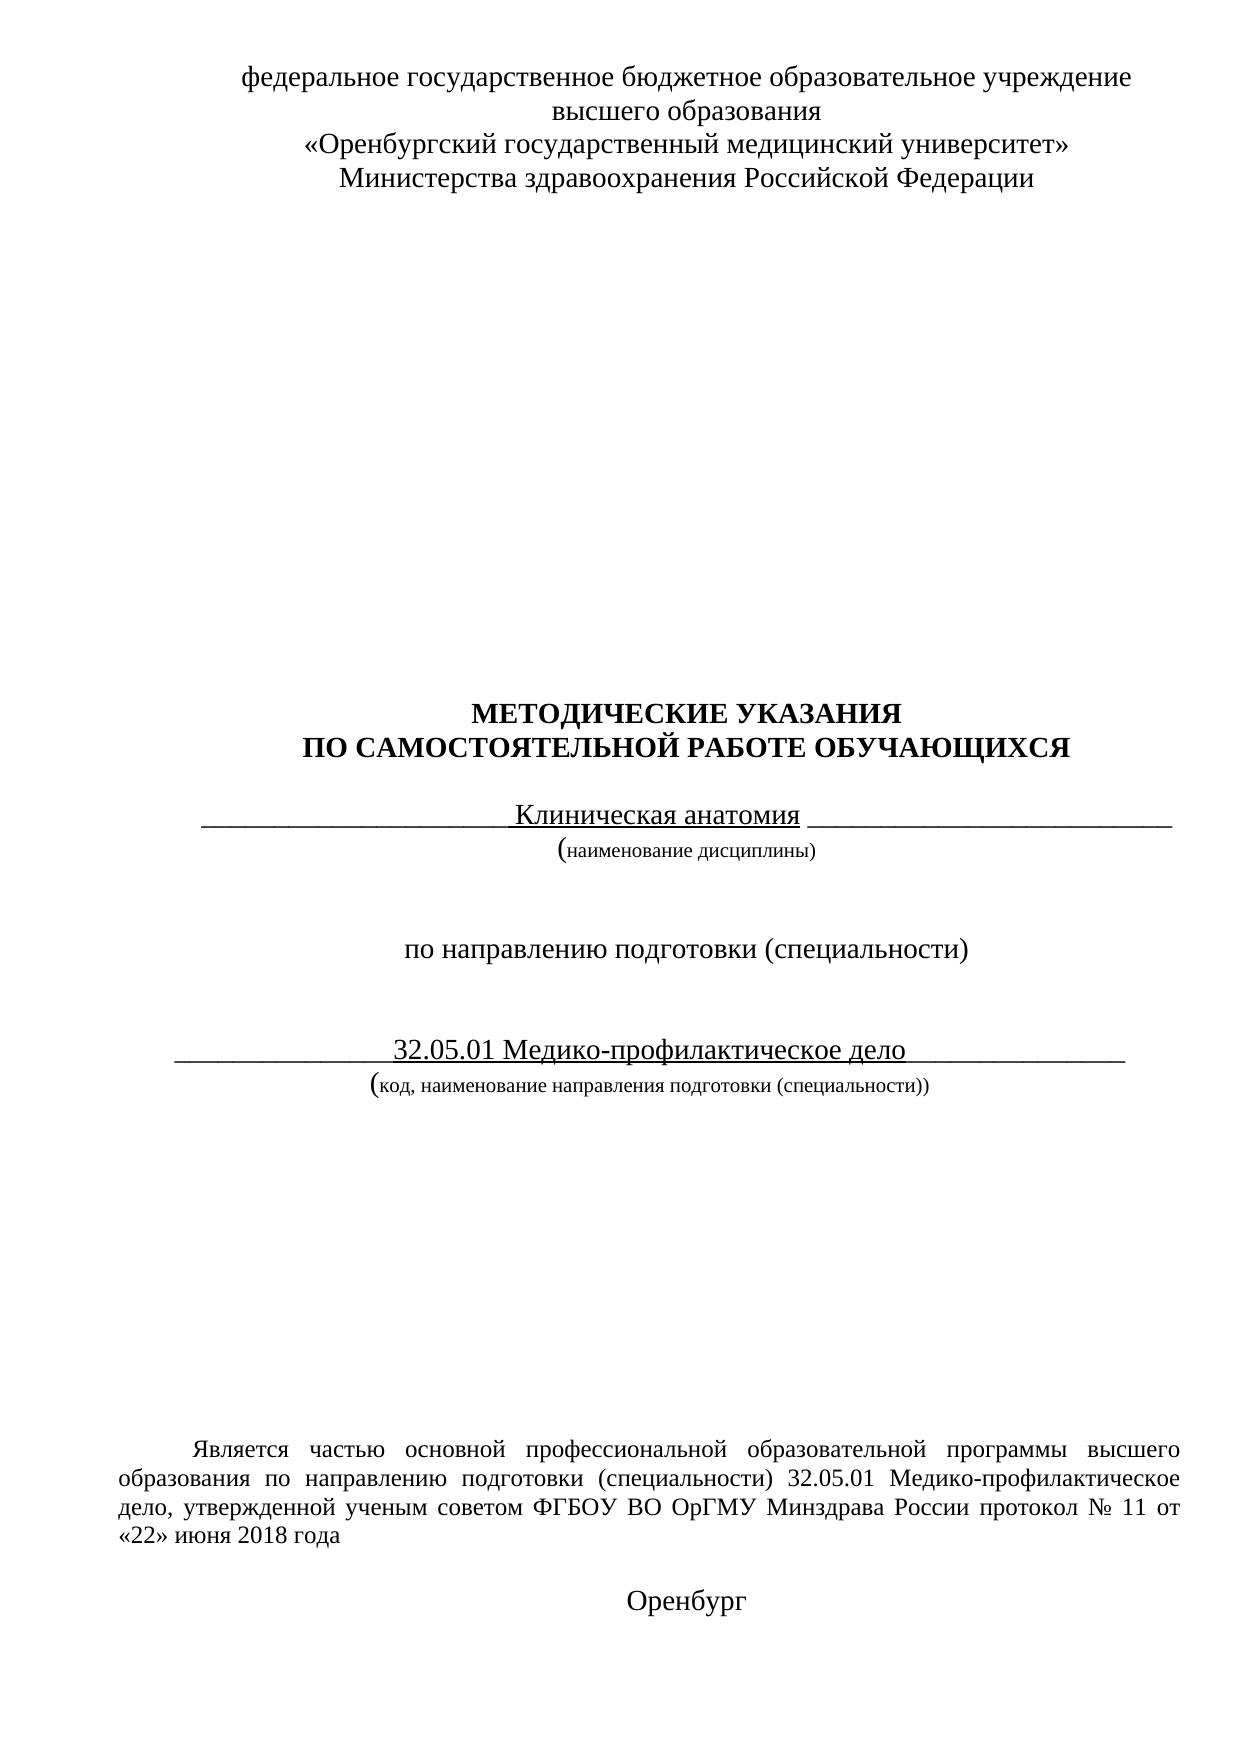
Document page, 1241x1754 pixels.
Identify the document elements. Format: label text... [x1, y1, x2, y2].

text Министерства здравоохранения Российской Федерации [118, 160, 1181, 193]
text «Оренбургский государственный медицинский университет» [118, 126, 1181, 160]
text высшего образования [118, 93, 1181, 126]
text (наименование дисциплины) [118, 831, 1181, 864]
text по направлению подготовки (специальности) [118, 931, 1181, 965]
text федеральное государственное бюджетное образовательное учреждение [118, 59, 1181, 93]
text (код, наименование направления подготовки (специальности)) [118, 1065, 1181, 1099]
text _______________32.05.01 Медико-профилактическое дело_______________ [118, 1032, 1181, 1065]
text Оренбург [118, 1583, 1181, 1616]
text ПО САМОСТОЯТЕЛЬНОЙ РАБОТЕ ОБУЧАЮЩИХСЯ [118, 730, 1181, 763]
text Является частью основной профессиональной образовательной программы высшего образования по направлению подготовки (специальности) 32.05.01 Медико-профилактическое дело, утвержденной ученым советом ФГБОУ ВО ОрГМУ Минздрава России протокол № 11 от «22» июня 2018 года [118, 1434, 1181, 1549]
text МЕТОДИЧЕСКИЕ УКАЗАНИЯ [118, 696, 1181, 730]
text _____________________ Клиническая анатомия _________________________ [118, 797, 1181, 831]
